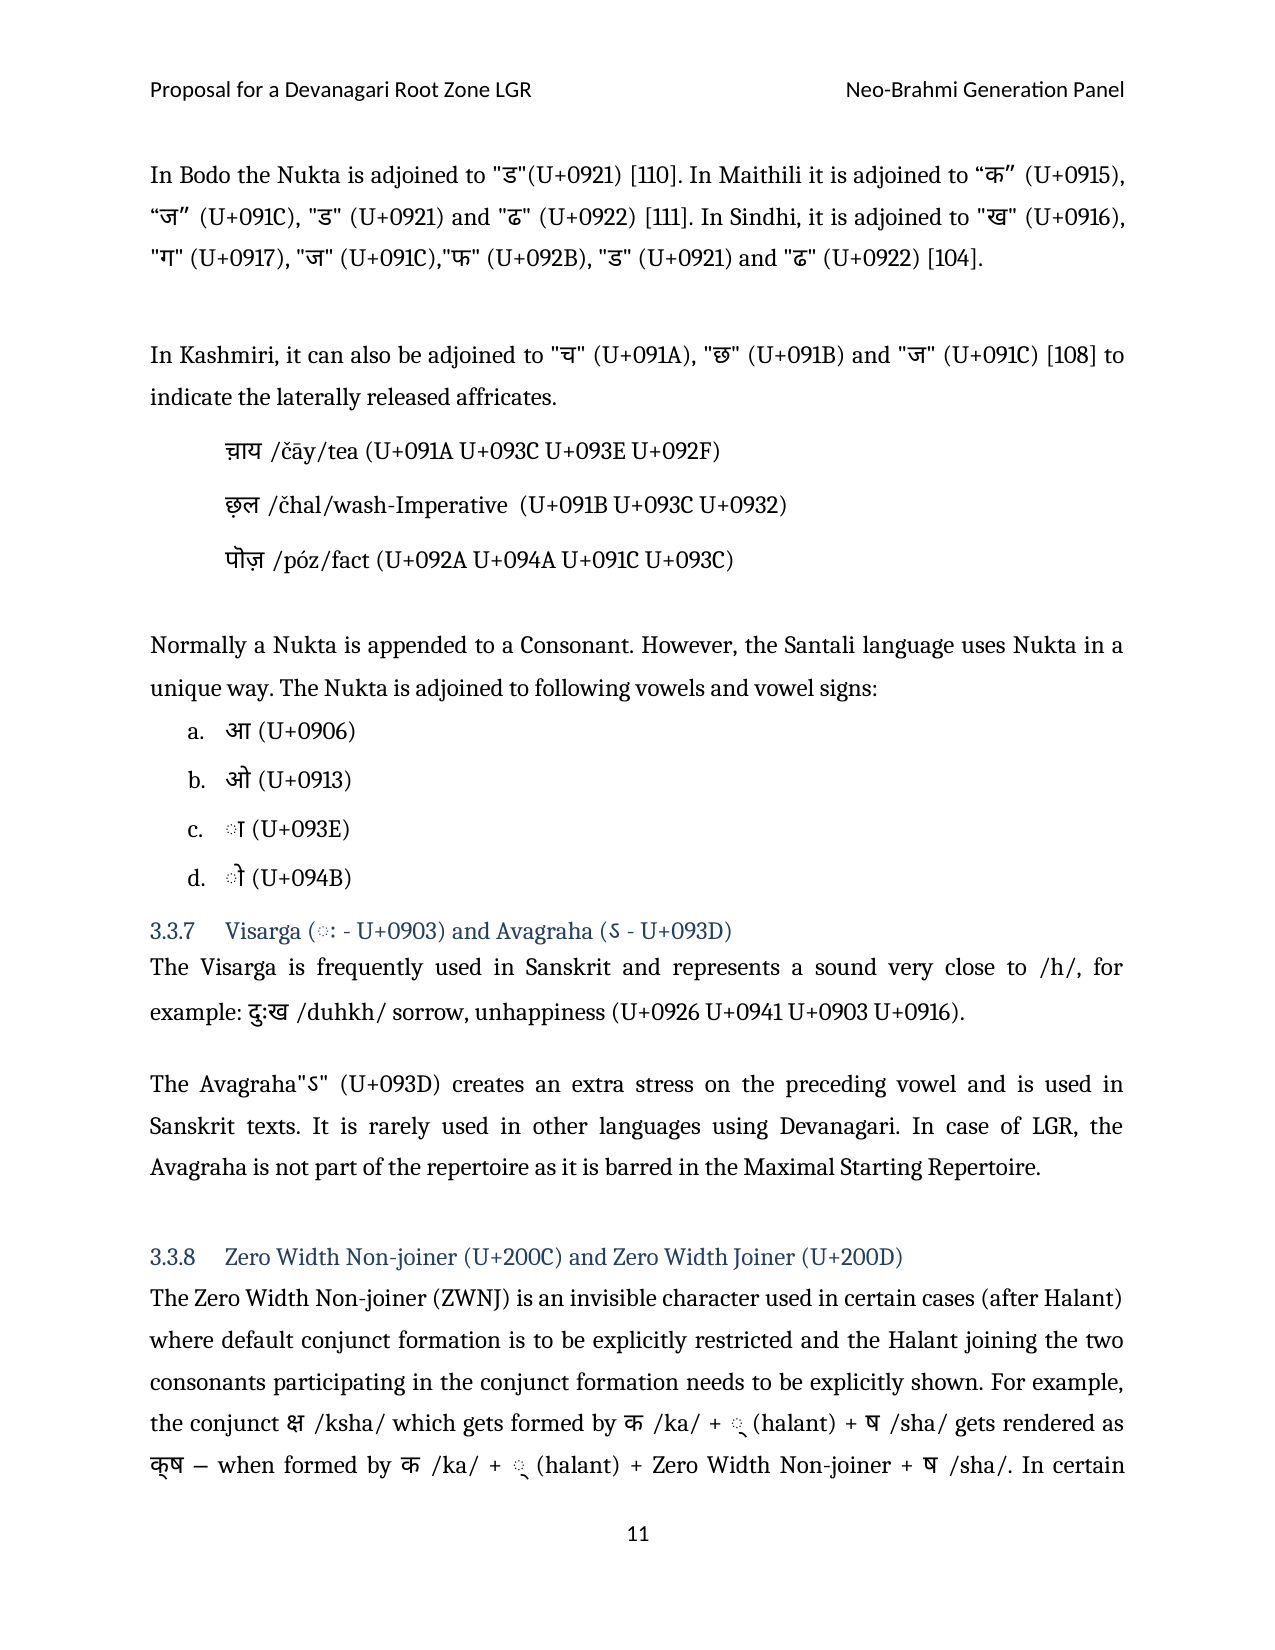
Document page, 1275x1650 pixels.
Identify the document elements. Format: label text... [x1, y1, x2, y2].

text च़ाय /čāy/tea (U+091A U+093C U+093E U+092F) [225, 426, 1125, 468]
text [150, 1273, 1125, 1482]
list आ (U+0906) [187, 717, 1125, 749]
text In Bodo the Nukta is adjoined to "ड"(U+0921) [110]. In Maithili it is adjoined to “क” (U+0915), “ज” (U+091C), "ड" (U+0921) and "ढ" (U+0922) [111]. In Sindhi, it is adjoined to "ख" (U+0916), "ग" (U+0917), "ज" (U+091C),"फ" (U+092B), "ड" (U+0921) and "ढ" (U+0922) [104]. [150, 150, 1125, 275]
list ो (U+094B) [187, 864, 1125, 897]
subtitle Zero Width Non-joiner (U+200C) and Zero Width Joiner (U+200D) [150, 1242, 1125, 1271]
text पॊज़ /póz/fact (U+092A U+094A U+091C U+093C) [225, 535, 1125, 576]
text The Avagraha"ऽ" (U+093D) creates an extra stress on the preceding vowel and is used in Sanskrit texts. It is rarely used in other languages using Devanagari. In case of LGR, the Avagraha is not part of the repertoire as it is barred in the Maximal Starting Repertoire. [150, 1059, 1125, 1184]
list ा (U+093E) [187, 815, 1125, 848]
text In Kashmiri, it can also be adjoined to "च" (U+091A), "छ" (U+091B) and "ज" (U+091C) [108] to indicate the laterally released affricates. [150, 331, 1125, 414]
text The Visarga is frequently used in Sanskrit and represents a sound very close to /h/, for example: दुःख /duhkh/ sorrow, unhappiness (U+0926 U+0941 U+0903 U+0916). [150, 953, 1125, 1030]
text छ़ल /čhal/wash-Imperative (U+091B U+093C U+0932) [225, 481, 1125, 522]
text Normally a Nukta is appended to a Consonant. However, the Santali language uses Nukta in a unique way. The Nukta is adjoined to following vowels and vowel signs: [150, 631, 1125, 702]
list ओ (U+0913) [187, 766, 1125, 799]
subtitle Visarga (ः - U+0903) and Avagraha (ऽ - U+093D) [150, 917, 1125, 950]
